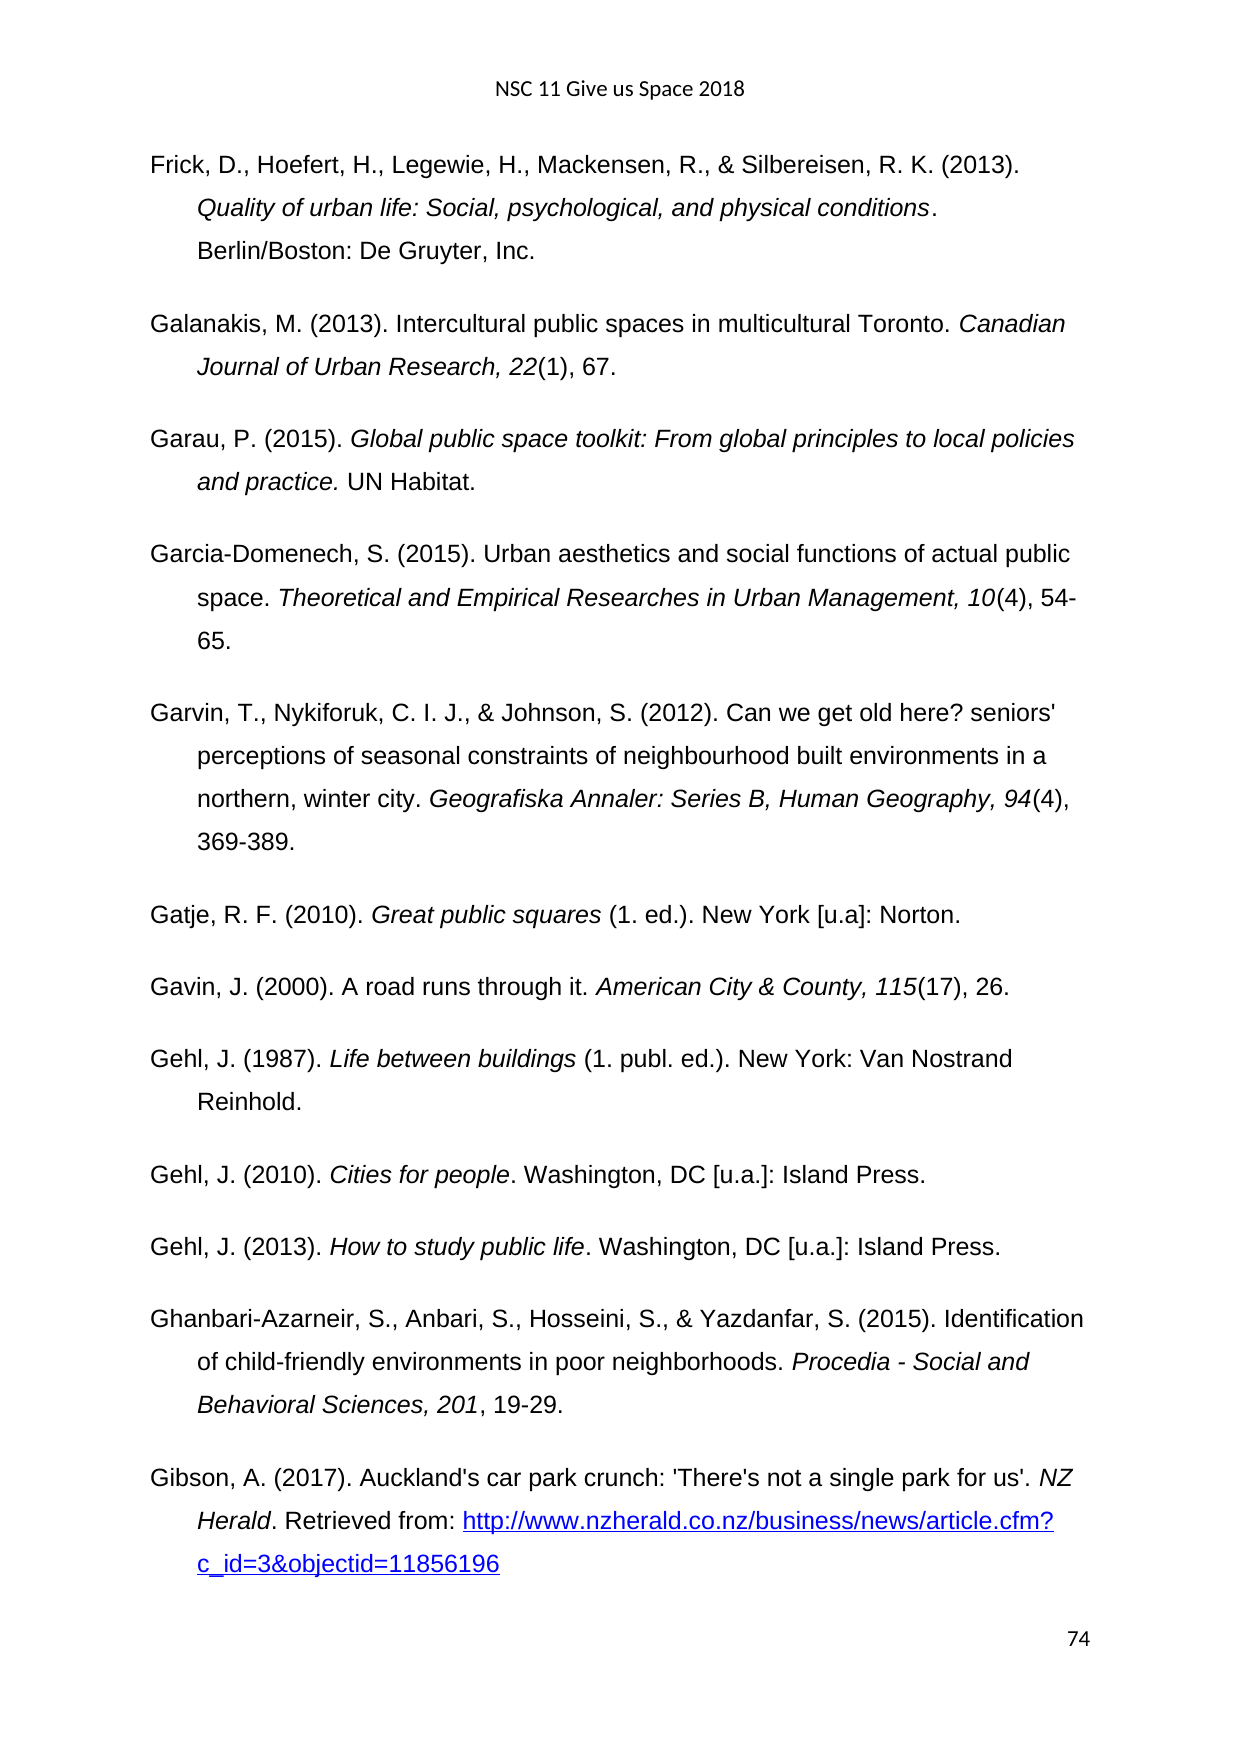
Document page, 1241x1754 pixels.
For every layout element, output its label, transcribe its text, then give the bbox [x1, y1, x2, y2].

text Gatje, R. F. (2010). Great public squares (1. ed.). New York [u.a]: Norton. [150, 899, 1090, 928]
text Gehl, J. (1987). Life between buildings (1. publ. ed.). New York: Van Nostrand Reinhold. [150, 1044, 1090, 1116]
text Garvin, T., Nykiforuk, C. I. J., & Johnson, S. (2012). Can we get old here? seniors' perceptions of seasonal constraints of neighbourhood built environments in a northern, winter city. Geografiska Annaler: Series B, Human Geography, 94(4), 369-389. [150, 698, 1090, 856]
text Gehl, J. (2013). How to study public life. Washington, DC [u.a.]: Island Press. [150, 1232, 1090, 1261]
text Gibson, A. (2017). Auckland's car park crunch: 'There's not a single park for us'. NZ Herald. Retrieved from: http://www.nzherald.co.nz/business/news/article.cfm?c_id=3&objectid=11856196 [150, 1463, 1090, 1578]
text Garau, P. (2015). Global public space toolkit: From global principles to local policies and practice. UN Habitat. [150, 424, 1090, 496]
text Ghanbari-Azarneir, S., Anbari, S., Hosseini, S., & Yazdanfar, S. (2015). Identification of child-friendly environments in poor neighborhoods. Procedia - Social and Behavioral Sciences, 201, 19-29. [150, 1304, 1090, 1419]
text Garcia-Domenech, S. (2015). Urban aesthetics and social functions of actual public space. Theoretical and Empirical Researches in Urban Management, 10(4), 54-65. [150, 539, 1090, 654]
text Gavin, J. (2000). A road runs through it. American City & County, 115(17), 26. [150, 972, 1090, 1001]
text Gehl, J. (2010). Cities for people. Washington, DC [u.a.]: Island Press. [150, 1159, 1090, 1188]
text Galanakis, M. (2013). Intercultural public spaces in multicultural Toronto. Canadian Journal of Urban Research, 22(1), 67. [150, 308, 1090, 380]
text Frick, D., Hoefert, H., Legewie, H., Mackensen, R., & Silbereisen, R. K. (2013). Quality of urban life: Social, psychological, and physical conditions. Berlin/Boston: De Gruyter, Inc. [150, 150, 1090, 265]
